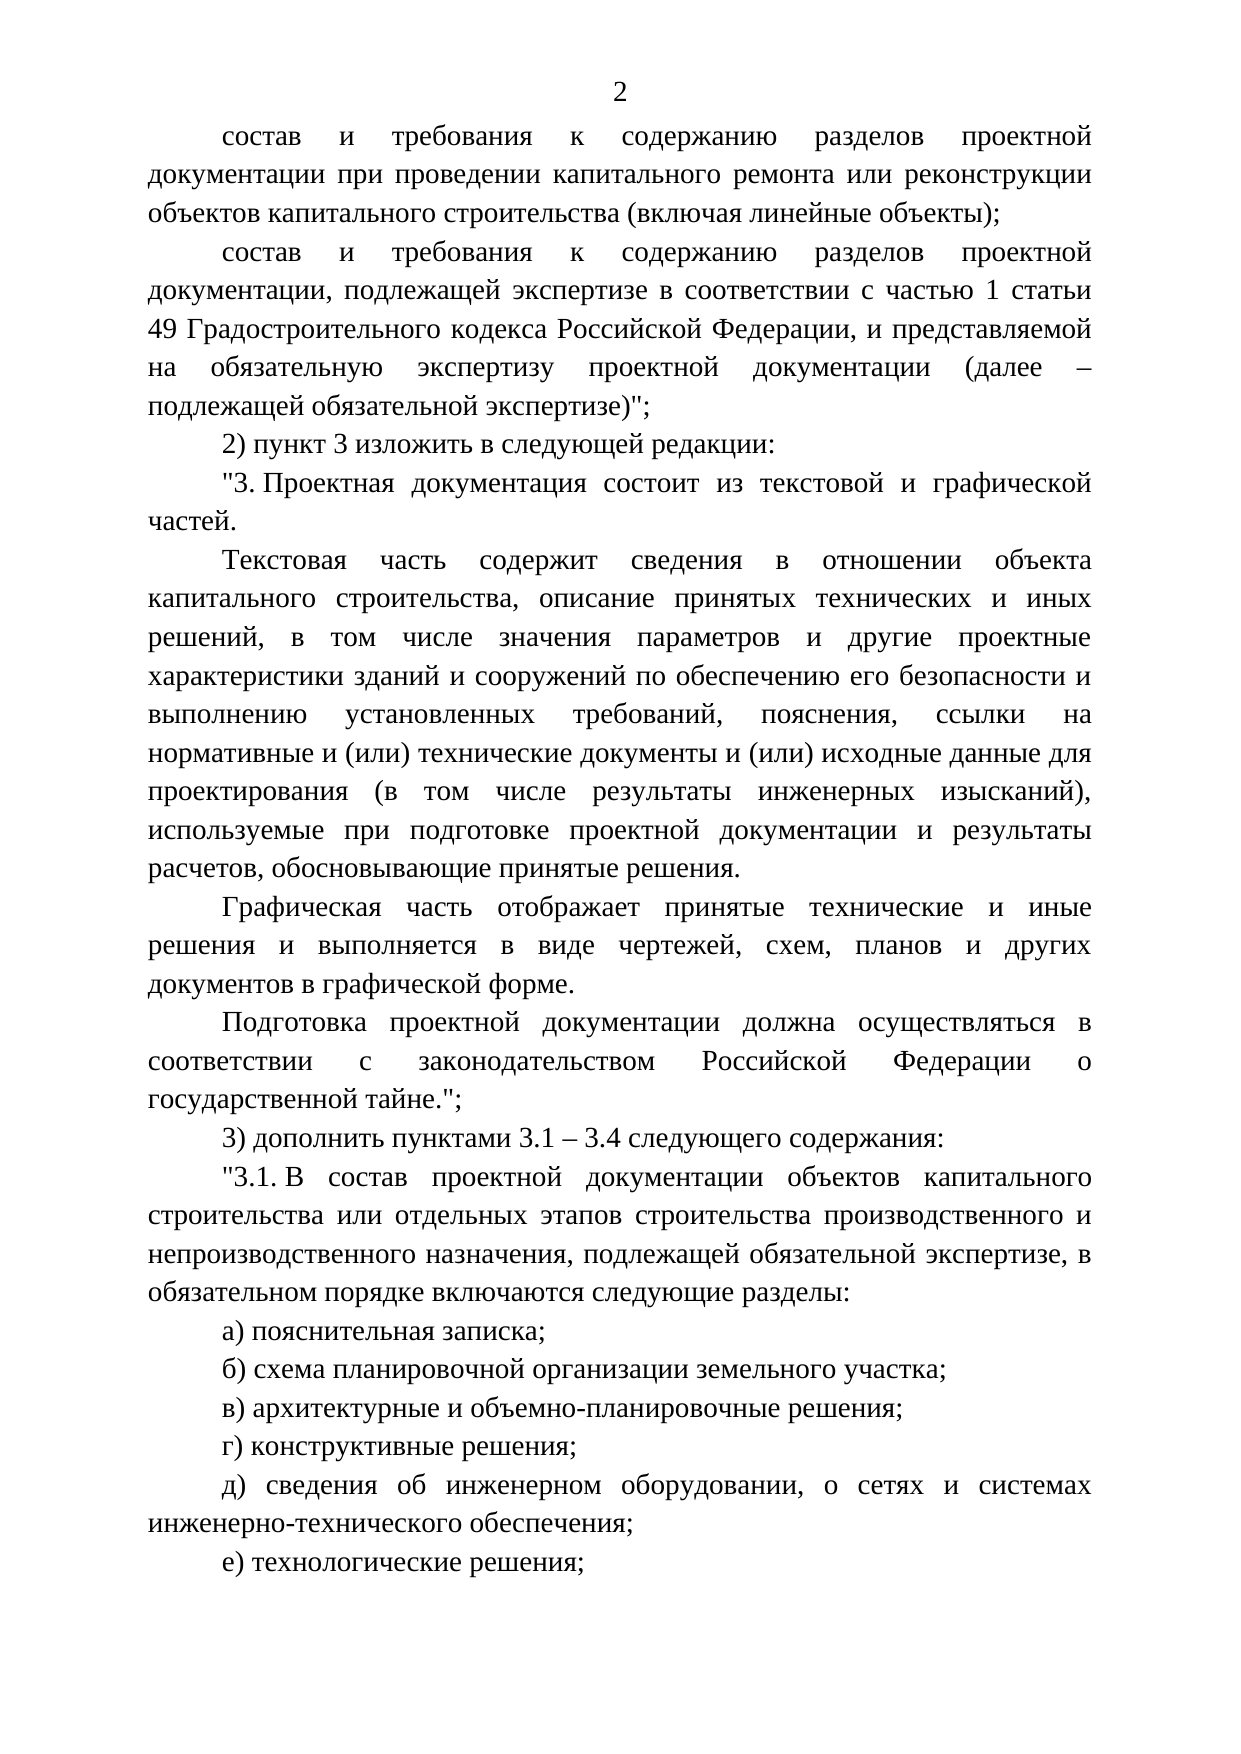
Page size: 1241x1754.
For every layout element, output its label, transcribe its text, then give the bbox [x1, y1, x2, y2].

text 3) дополнить пунктами 3.1 – 3.4 следующего содержания: [148, 1120, 1092, 1154]
text Текстовая часть содержит сведения в отношении объекта капитального строительства, описание принятых технических и иных решений, в том числе значения параметров и другие проектные характеристики зданий и сооружений по обеспечению его безопасности и выполнению установленных требований, пояснения, ссылки на нормативные и (или) технические документы и (или) исходные данные для проектирования (в том числе результаты инженерных изысканий), используемые при подготовке проектной документации и результаты расчетов, обосновывающие принятые решения. [148, 542, 1092, 884]
text "3.1. В состав проектной документации объектов капитального строительства или отдельных этапов строительства производственного и непроизводственного назначения, подлежащей обязательной экспертизе, в обязательном порядке включаются следующие разделы: [148, 1159, 1092, 1308]
text состав и требования к содержанию разделов проектной документации при проведении капитального ремонта или реконструкции объектов капитального строительства (включая линейные объекты); [148, 118, 1092, 229]
text в) архитектурные и объемно-планировочные решения; [148, 1390, 1092, 1423]
text а) пояснительная записка; [148, 1313, 1092, 1346]
text Подготовка проектной документации должна осуществляться в соответствии с законодательством Российской Федерации о государственной тайне."; [148, 1004, 1092, 1115]
text г) конструктивные решения; [148, 1428, 1092, 1462]
text состав и требования к содержанию разделов проектной документации, подлежащей экспертизе в соответствии с частью 1 статьи 49 Градостроительного кодекса Российской Федерации, и представляемой на обязательную экспертизу проектной документации (далее – подлежащей обязательной экспертизе)"; [148, 234, 1092, 421]
text "3. Проектная документация состоит из текстовой и графической частей. [148, 465, 1092, 537]
text б) схема планировочной организации земельного участка; [148, 1351, 1092, 1385]
text е) технологические решения; [148, 1544, 1092, 1578]
text Графическая часть отображает принятые технические и иные решения и выполняется в виде чертежей, схем, планов и других документов в графической форме. [148, 889, 1092, 999]
text 2) пункт 3 изложить в следующей редакции: [148, 426, 1092, 460]
text д) сведения об инженерном оборудовании, о сетях и системах инженерно-технического обеспечения; [148, 1467, 1092, 1539]
